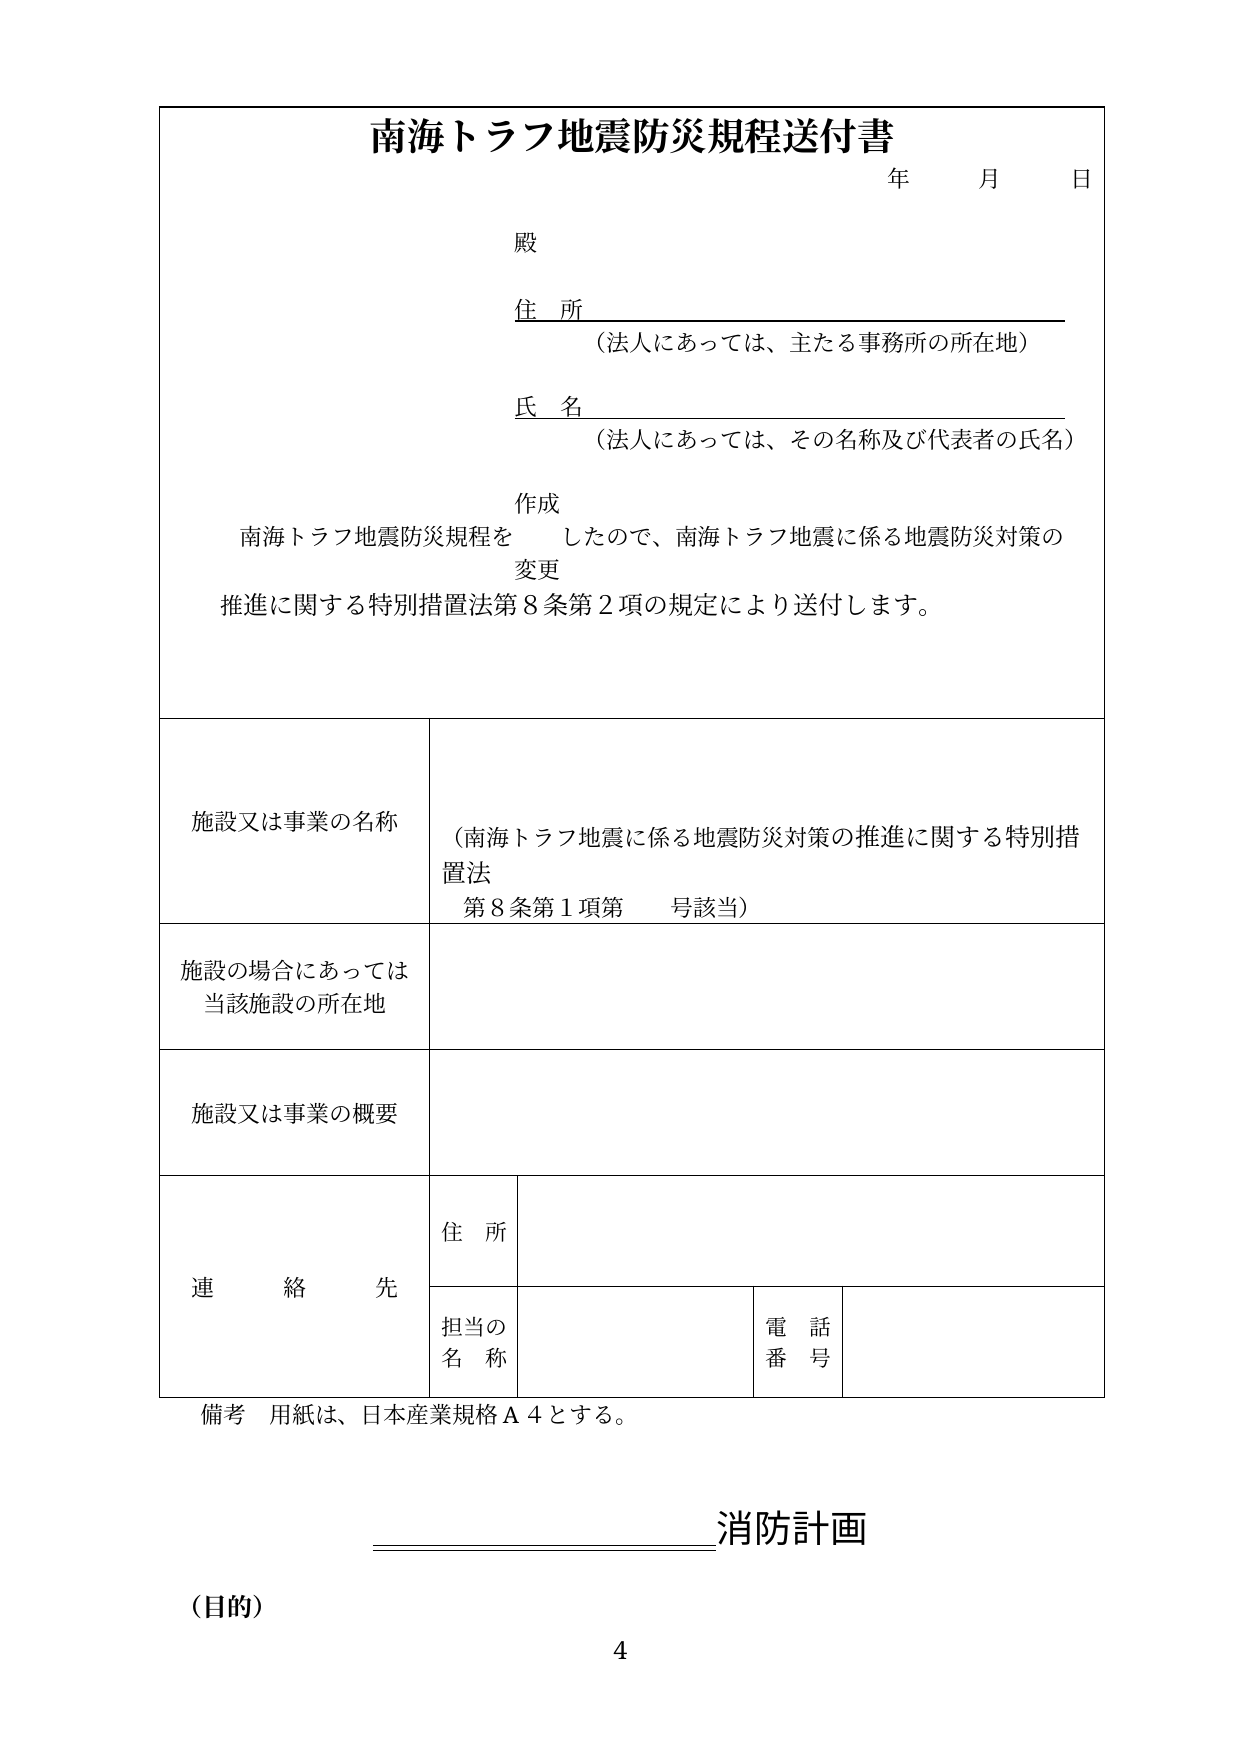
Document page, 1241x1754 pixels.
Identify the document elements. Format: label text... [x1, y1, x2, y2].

table_cell [518, 1176, 1104, 1286]
text （目的） [177, 1587, 1063, 1623]
table_cell [518, 1287, 753, 1397]
table_cell 施設又は事業の名称 [160, 719, 429, 923]
table_cell （南海トラフ地震に係る地震防災対策の推進に関する特別措置法 第８条第１項第 号該当） [430, 719, 1104, 923]
text 備考 用紙は、日本産業規格A４とする。 [177, 1398, 1063, 1431]
text 消防計画 [177, 1499, 1063, 1553]
table_cell 住 所 [430, 1176, 517, 1286]
table_cell 施設の場合にあっては当該施設の所在地 [160, 924, 429, 1049]
table_cell 担当の名 称 [430, 1287, 517, 1397]
table_cell [843, 1287, 1104, 1397]
table_cell 電 話番 号 [754, 1287, 842, 1397]
table_cell [430, 1050, 1104, 1175]
table_header 南海トラフ地震防災規程送付書 年 月 日 殿 住 所 （法人にあっては、主たる事務所の所在地） 氏 名 （法人にあっては、その名称及び代表者の氏名） 作成 南海トラフ地震防災規程を したので、南海トラフ地震に係る地震防災対策の 変更 推進に関する特別措置法第８条第２項の規定により送付します。 [160, 108, 1104, 718]
table_cell 連 絡 先 [160, 1176, 429, 1397]
table_cell [430, 924, 1104, 1049]
table_cell 施設又は事業の概要 [160, 1050, 429, 1175]
